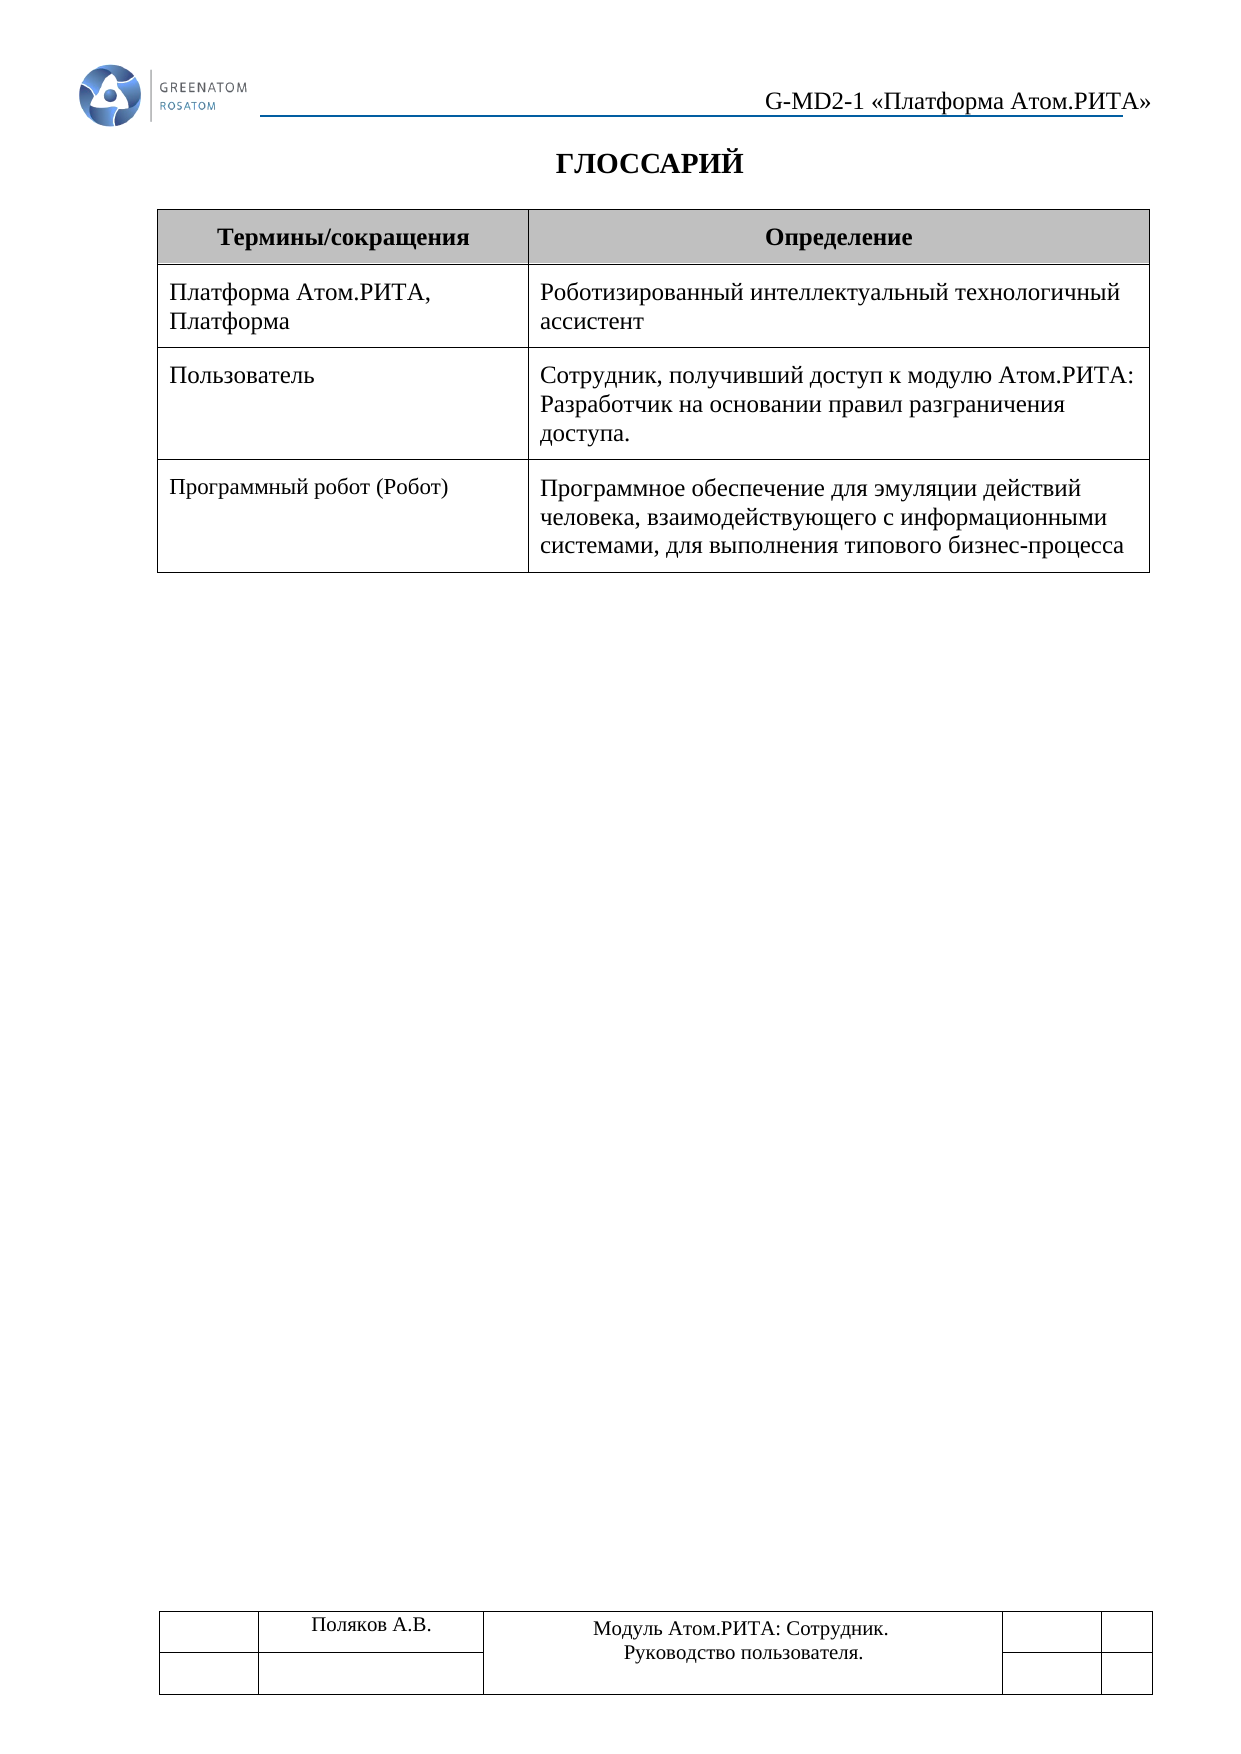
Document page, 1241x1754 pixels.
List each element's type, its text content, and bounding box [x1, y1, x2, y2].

table_cell Программное обеспечение для эмуляции действий человека, взаимодействующего с информационными системами, для выполнения типового бизнес-процесса [529, 460, 1149, 572]
text Глоссарий [148, 146, 1152, 179]
table_header Термины/сокращения [158, 210, 528, 263]
table_cell Сотрудник, получивший доступ к модулю Атом.РИТА: Разработчик на основании правил разграничения доступа. [529, 348, 1149, 459]
table_cell Программный робот (Робот) [158, 460, 528, 572]
table_cell Пользователь [158, 348, 528, 459]
picture [64, 50, 254, 139]
table_header Определение [529, 210, 1149, 263]
table_cell Платформа Атом.РИТА, Платформа [158, 265, 528, 347]
table_cell Роботизированный интеллектуальный технологичный ассистент [529, 265, 1149, 347]
